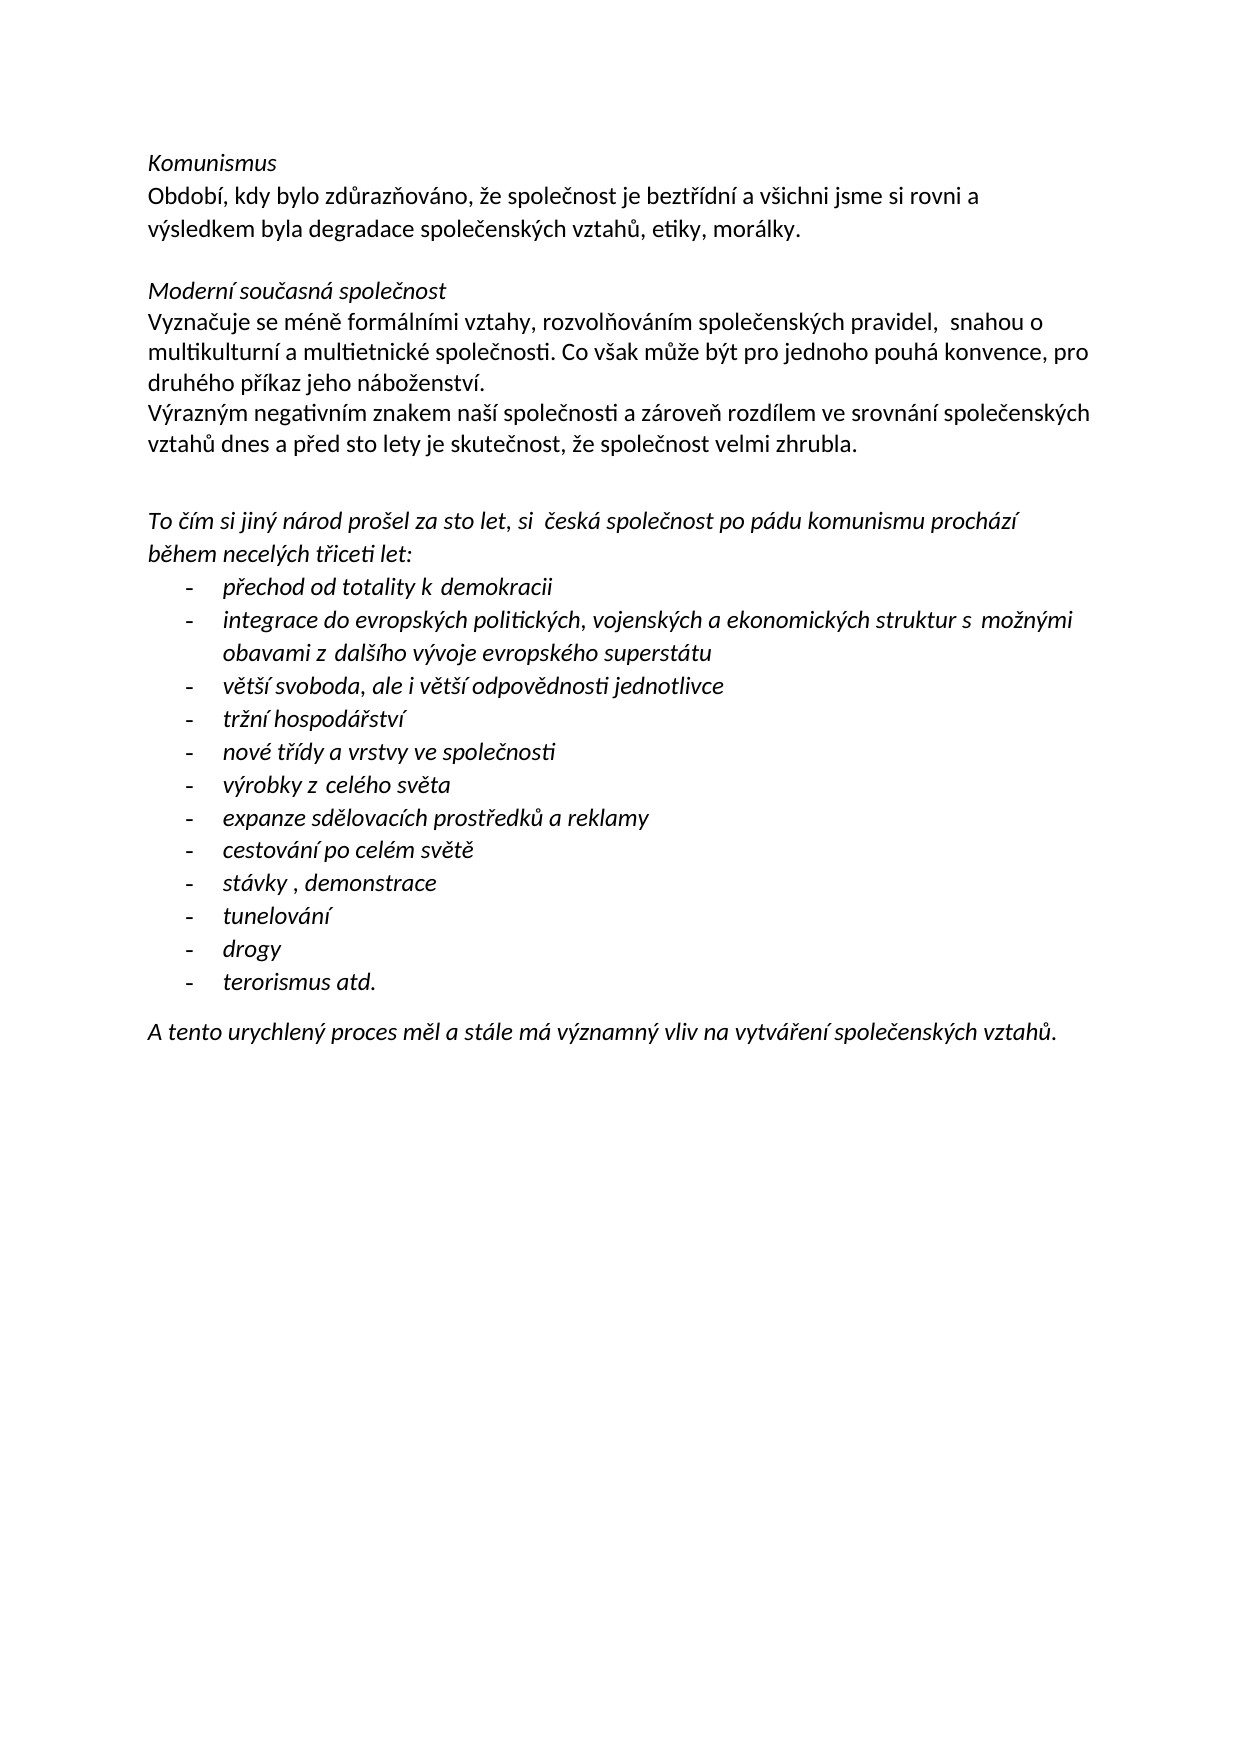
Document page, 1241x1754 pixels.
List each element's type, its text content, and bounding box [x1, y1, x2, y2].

text Moderní současná společnost [148, 276, 1093, 306]
list cestování po celém světě [185, 835, 1093, 865]
list větší svoboda, ale i větší odpovědnosti jednotlivce [185, 670, 1093, 701]
list drogy [185, 933, 1093, 964]
text To čím si jiný národ prošel za sto let, si česká společnost po pádu komunismu prochází během necelých třiceti let: [148, 506, 1093, 569]
text Komunismus [148, 148, 1093, 178]
text Výrazným negativním znakem naší společnosti a zároveň rozdílem ve srovnání společenských vztahů dnes a před sto lety je skutečnost, že společnost velmi zhrubla. [148, 398, 1093, 459]
text Období, kdy bylo zdůrazňováno, že společnost je beztřídní a všichni jsme si rovni a výsledkem byla degradace společenských vztahů, etiky, morálky. [148, 181, 1093, 244]
text Vyznačuje se méně formálními vztahy, rozvolňováním společenských pravidel, snahou o multikulturní a multietnické společnosti. Co však může být pro jednoho pouhá konvence, pro druhého příkaz jeho náboženství. [148, 306, 1093, 398]
list výrobky z celého světa [185, 769, 1093, 799]
list integrace do evropských politických, vojenských a ekonomických struktur s možnými obavami z dalšího vývoje evropského superstátu [185, 604, 1093, 668]
text A tento urychlený proces měl a stále má významný vliv na vytváření společenských vztahů. [148, 1016, 1093, 1046]
list nové třídy a vrstvy ve společnosti [185, 736, 1093, 766]
list tunelování [185, 901, 1093, 931]
list tržní hospodářství [185, 703, 1093, 733]
list přechod od totality k demokracii [185, 571, 1093, 602]
list expanze sdělovacích prostředků a reklamy [185, 802, 1093, 832]
list terorismus atd. [185, 966, 1093, 997]
list stávky , demonstrace [185, 868, 1093, 898]
